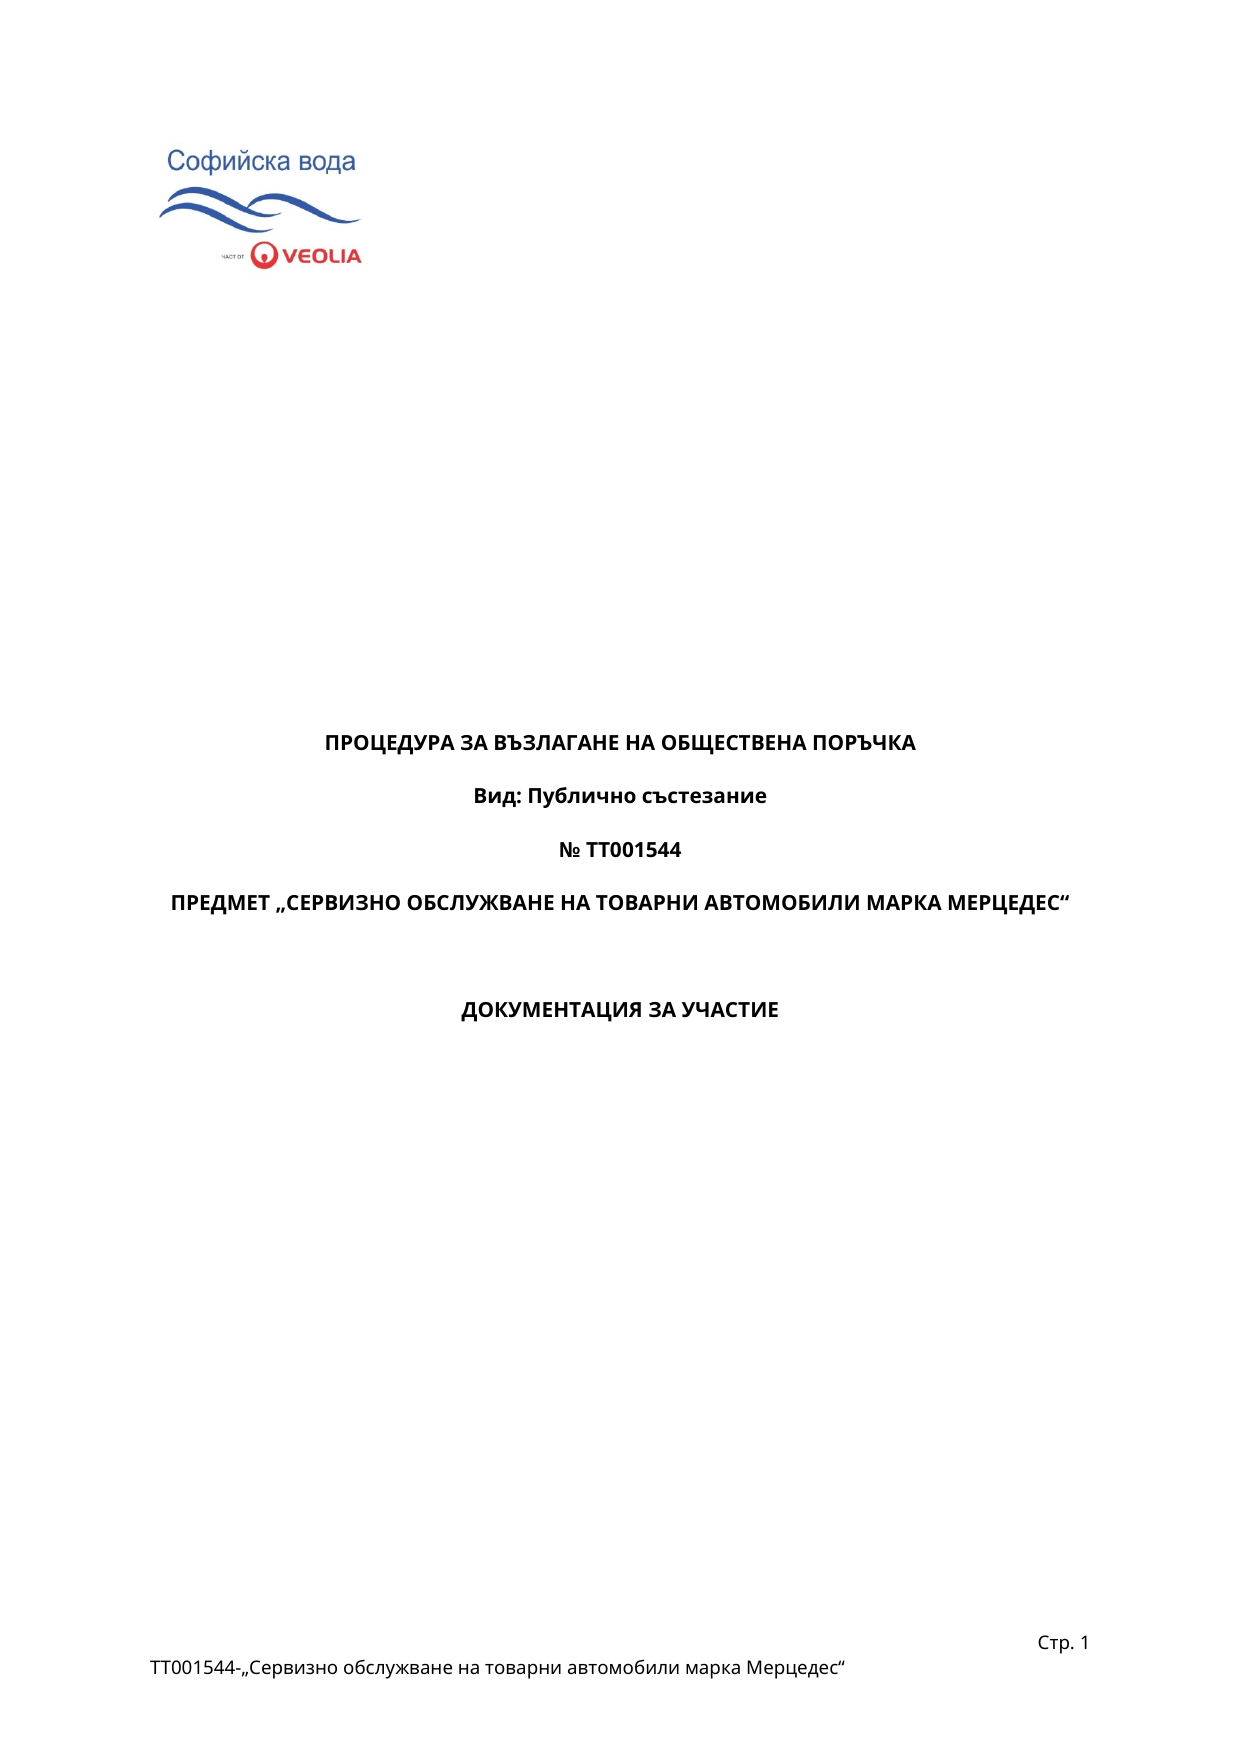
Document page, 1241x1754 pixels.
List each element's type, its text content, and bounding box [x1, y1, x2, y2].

text ПРЕДМЕТ „СЕРВИЗНО ОБСЛУЖВАНЕ НА ТОВАРНИ АВТОМОБИЛИ МАРКА МЕРЦЕДЕС“ [150, 888, 1090, 917]
text Вид: Публично състезание [150, 781, 1090, 810]
text ПРОЦЕДУРА ЗА ВЪЗЛАГАНЕ НА ОБЩЕСТВЕНА ПОРЪЧКА [150, 728, 1090, 756]
text № TT001544 [150, 835, 1090, 863]
picture [150, 143, 370, 276]
text ДОКУМЕНТАЦИЯ ЗА УЧАСТИЕ [150, 995, 1090, 1023]
